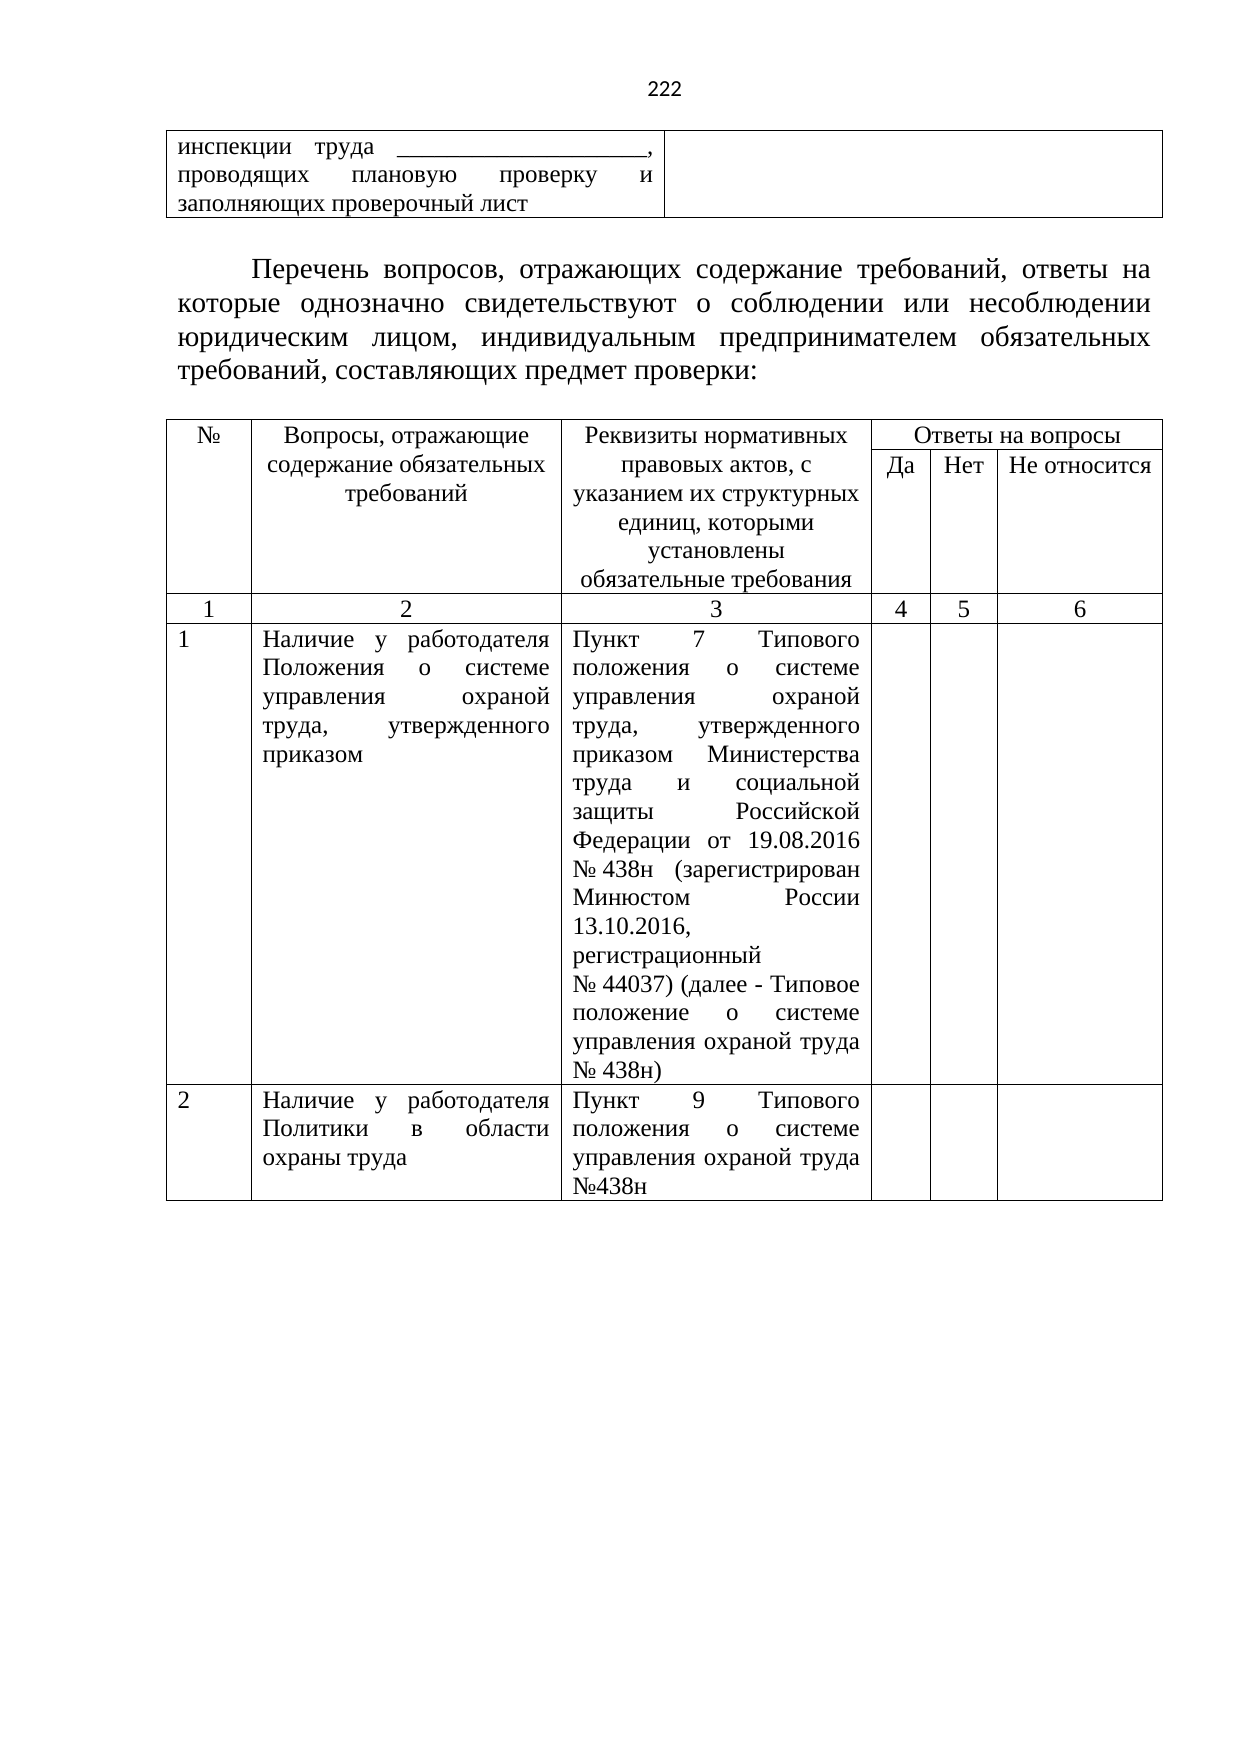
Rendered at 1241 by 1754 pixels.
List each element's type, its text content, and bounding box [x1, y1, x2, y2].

table_cell Не относится [998, 450, 1162, 593]
table_cell 1 [167, 594, 251, 623]
text Перечень вопросов, отражающих содержание требований, ответы на которые однозначно свидетельствуют о соблюдении или несоблюдении юридическим лицом, индивидуальным предпринимателем обязательных требований, составляющих предмет проверки: [177, 252, 1152, 386]
table_cell Наличие у работодателя Положения о системе управления охраной труда, утвержденного приказом [252, 624, 561, 1084]
table_cell Нет [931, 450, 997, 593]
table_cell 2 [167, 1085, 251, 1200]
table_header Вопросы, отражающие содержание обязательных требований [252, 420, 561, 593]
table_cell 2 [252, 594, 561, 623]
table_cell Наличие у работодателя Политики в области охраны труда [252, 1085, 561, 1200]
table_cell [665, 131, 1162, 217]
table_cell Пункт 7 Типового положения о системе управления охраной труда, утвержденного приказом Министерства труда и социальной защиты Российской Федерации от 19.08.2016 № 438н (зарегистрирован Минюстом России 13.10.2016, регистрационный № 44037) (далее - Типовое положение о системе управления охраной труда № 438н) [562, 624, 871, 1084]
table_cell [931, 1085, 997, 1200]
table_cell 6 [998, 594, 1162, 623]
table_cell Да [872, 450, 930, 593]
table_cell 3 [562, 594, 871, 623]
table_cell 5 [931, 594, 997, 623]
table_cell [998, 624, 1162, 1084]
table_cell [931, 624, 997, 1084]
table_cell [998, 1085, 1162, 1200]
table_header № [167, 420, 251, 593]
table_cell [872, 1085, 930, 1200]
table_cell 4 [872, 594, 930, 623]
table_cell Пункт 9 Типового положения о системе управления охраной труда №438н [562, 1085, 871, 1200]
table_header Реквизиты нормативных правовых актов, с указанием их структурных единиц, которыми установлены обязательные требования [562, 420, 871, 593]
table_cell [872, 624, 930, 1084]
table_header Ответы на вопросы [872, 420, 1162, 449]
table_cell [167, 131, 664, 217]
table_cell 1 [167, 624, 251, 1084]
